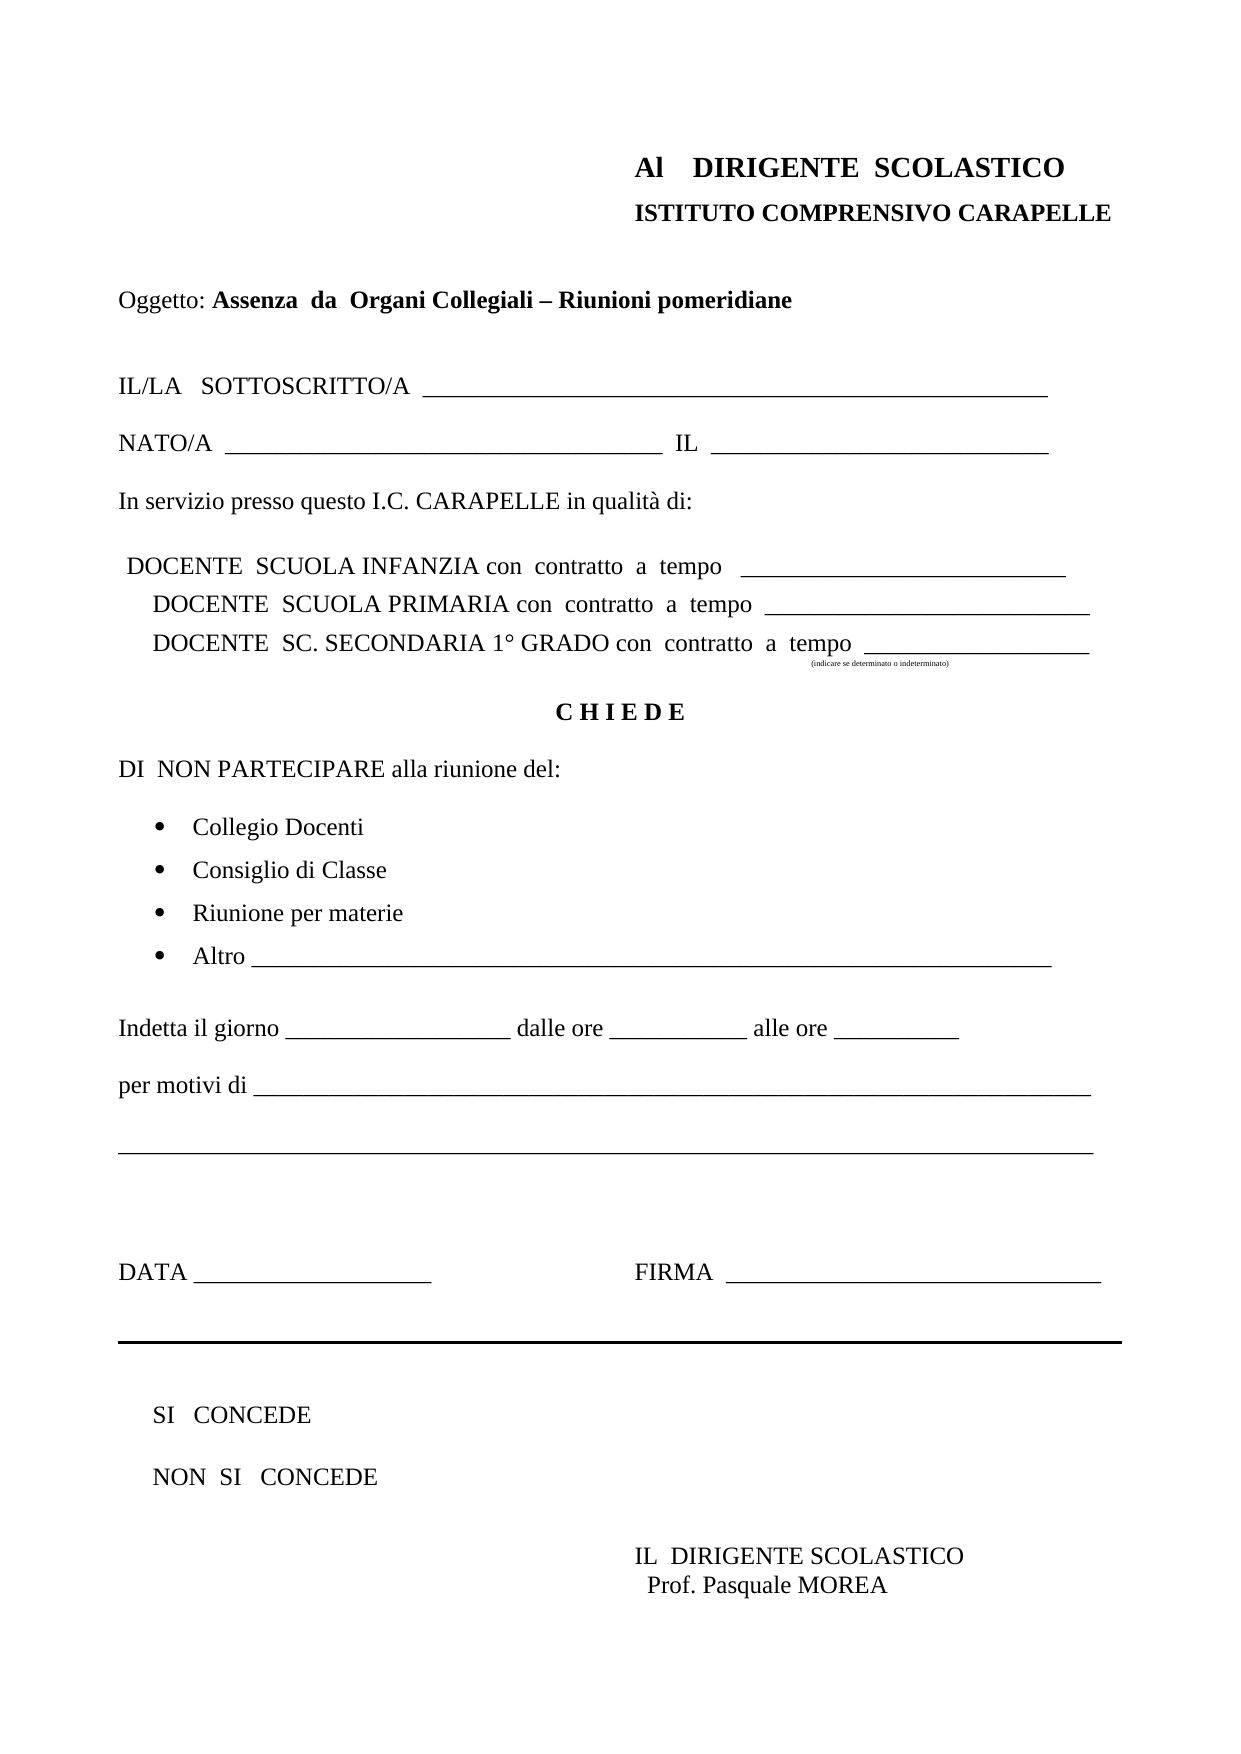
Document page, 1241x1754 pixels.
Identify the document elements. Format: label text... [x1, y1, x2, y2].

text C H I E D E [118, 697, 1122, 726]
text per motivi di ___________________________________________________________________ [118, 1071, 1122, 1099]
text ISTITUTO COMPRENSIVO CARAPELLE [634, 198, 1122, 227]
list Collegio Docenti [155, 812, 1122, 841]
text ⁪ SI CONCEDE [118, 1392, 1122, 1431]
text ______________________________________________________________________________ [118, 1128, 1122, 1157]
text Oggetto: Assenza da Organi Collegiali – Riunioni pomeridiane [118, 285, 1122, 313]
text ⁪ DOCENTE SC. SECONDARIA 1° GRADO con contratto a tempo __________________ [118, 620, 1122, 658]
text DI NON PARTECIPARE alla riunione del: [118, 754, 1122, 783]
list Consiglio di Classe [155, 855, 1122, 884]
text IL/LA SOTTOSCRITTO/A __________________________________________________ [118, 371, 1122, 400]
list Altro ________________________________________________________________ [155, 941, 1122, 970]
text Al DIRIGENTE SCOLASTICO [561, 151, 1122, 184]
text ⁪ DOCENTE SCUOLA INFANZIA con contratto a tempo __________________________ [118, 543, 1122, 582]
text Indetta il giorno __________________ dalle ore ___________ alle ore __________ [118, 1013, 1122, 1042]
text ⁪ NON SI CONCEDE [118, 1455, 1122, 1493]
list Riunione per materie [155, 898, 1122, 927]
text DATA ___________________ FIRMA ______________________________ [118, 1257, 1122, 1286]
text Prof. Pasquale MOREA [118, 1570, 1122, 1599]
text In servizio presso questo I.C. CARAPELLE in qualità di: [118, 486, 1122, 515]
text IL DIRIGENTE SCOLASTICO [118, 1541, 1122, 1570]
text NATO/A ___________________________________ IL ___________________________ [118, 428, 1122, 457]
text ⁪ DOCENTE SCUOLA PRIMARIA con contratto a tempo __________________________ [118, 582, 1122, 620]
